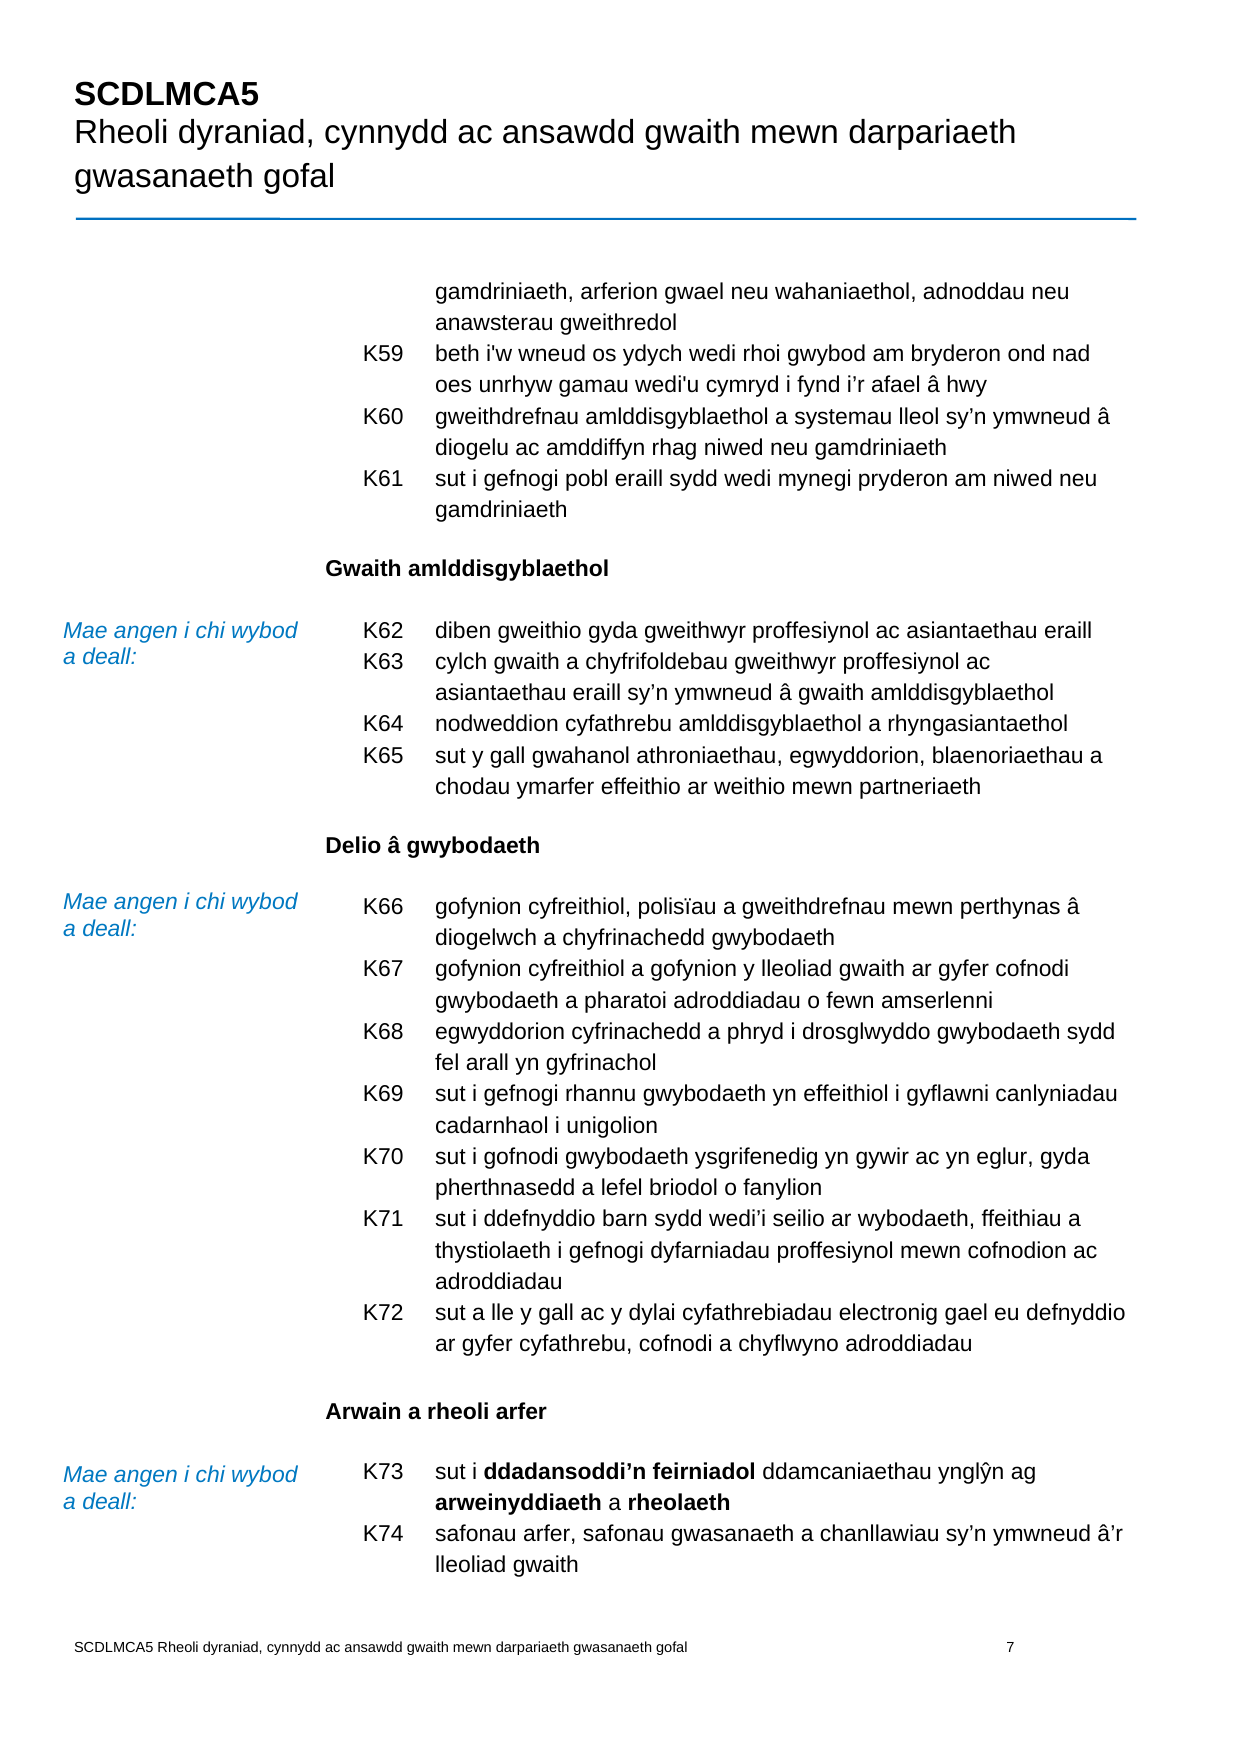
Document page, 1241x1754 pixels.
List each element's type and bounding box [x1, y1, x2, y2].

table_header [314, 274, 1137, 1593]
table_header [52, 274, 314, 1593]
